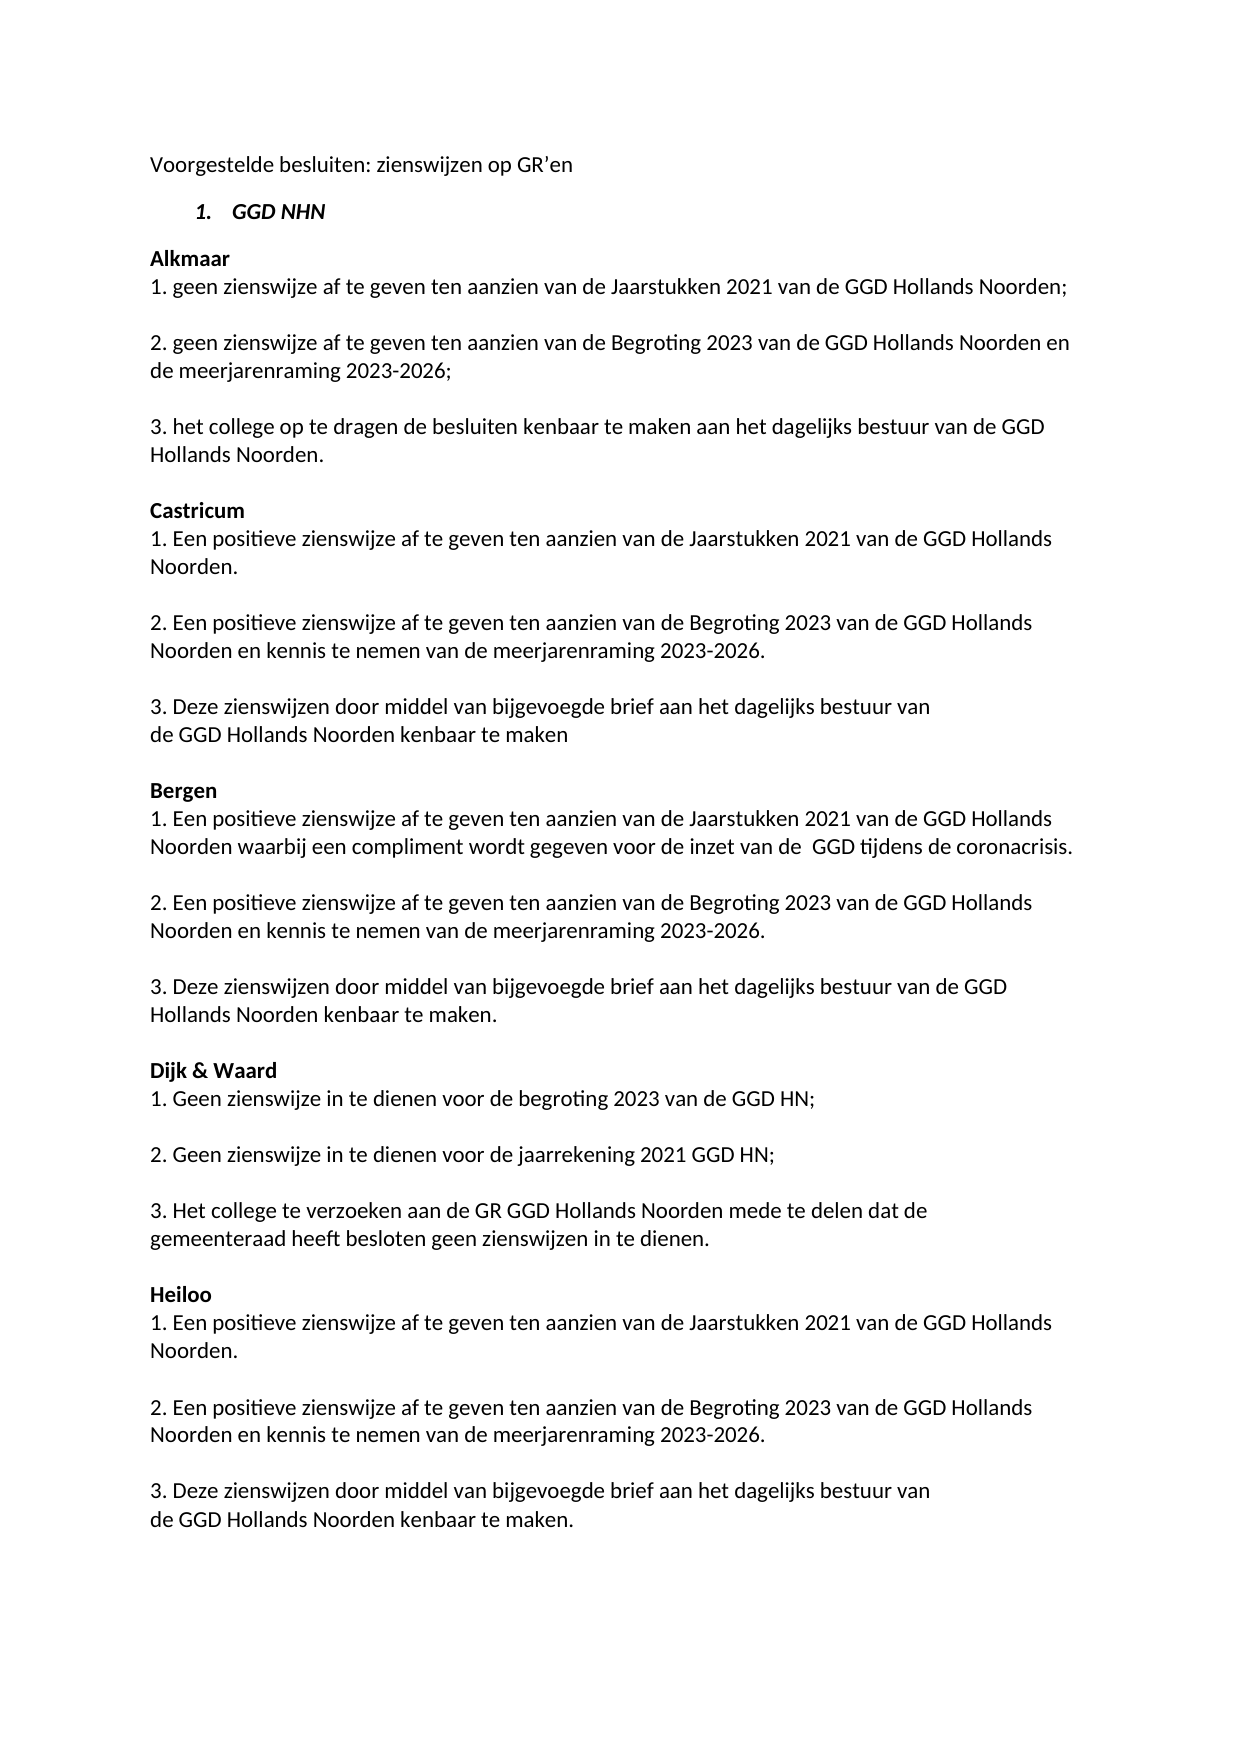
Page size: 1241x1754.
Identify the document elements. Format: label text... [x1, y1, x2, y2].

list GGD NHN [194, 197, 1090, 225]
text 2. Geen zienswijze in te dienen voor de jaarrekening 2021 GGD HN; [150, 1140, 1090, 1168]
text Castricum [150, 496, 1090, 524]
text 3. Het college te verzoeken aan de GR GGD Hollands Noorden mede te delen dat de [150, 1196, 1090, 1224]
text Alkmaar [150, 244, 1090, 272]
text Heiloo [150, 1281, 1090, 1308]
text 2. Een positieve zienswijze af te geven ten aanzien van de Begroting 2023 van de GGD Hollands Noorden en kennis te nemen van de meerjarenraming 2023-2026. [150, 1393, 1090, 1449]
text Voorgestelde besluiten: zienswijzen op GR’en [150, 150, 1090, 178]
text Bergen [150, 776, 1090, 804]
text de GGD Hollands Noorden kenbaar te maken. [150, 1505, 1090, 1533]
text de GGD Hollands Noorden kenbaar te maken [150, 720, 1090, 748]
text 1. Een positieve zienswijze af te geven ten aanzien van de Jaarstukken 2021 van de GGD Hollands Noorden. [150, 1308, 1090, 1364]
text 1. Een positieve zienswijze af te geven ten aanzien van de Jaarstukken 2021 van de GGD Hollands Noorden waarbij een compliment wordt gegeven voor de inzet van de GGD tijdens de coronacrisis. [150, 804, 1090, 860]
text 2. Een positieve zienswijze af te geven ten aanzien van de Begroting 2023 van de GGD Hollands Noorden en kennis te nemen van de meerjarenraming 2023-2026. [150, 888, 1090, 944]
text 1. Geen zienswijze in te dienen voor de begroting 2023 van de GGD HN; [150, 1084, 1090, 1112]
text Dijk & Waard [150, 1056, 1090, 1084]
text 3. het college op te dragen de besluiten kenbaar te maken aan het dagelijks bestuur van de GGD Hollands Noorden. [150, 412, 1090, 468]
text 2. geen zienswijze af te geven ten aanzien van de Begroting 2023 van de GGD Hollands Noorden en de meerjarenraming 2023-2026; [150, 328, 1090, 384]
text 2. Een positieve zienswijze af te geven ten aanzien van de Begroting 2023 van de GGD Hollands Noorden en kennis te nemen van de meerjarenraming 2023-2026. [150, 608, 1090, 664]
text 3. Deze zienswijzen door middel van bijgevoegde brief aan het dagelijks bestuur van de GGD Hollands Noorden kenbaar te maken. [150, 972, 1090, 1028]
text 3. Deze zienswijzen door middel van bijgevoegde brief aan het dagelijks bestuur van [150, 1477, 1090, 1505]
text 3. Deze zienswijzen door middel van bijgevoegde brief aan het dagelijks bestuur van [150, 692, 1090, 720]
text 1. Een positieve zienswijze af te geven ten aanzien van de Jaarstukken 2021 van de GGD Hollands Noorden. [150, 524, 1090, 580]
text gemeenteraad heeft besloten geen zienswijzen in te dienen. [150, 1224, 1090, 1252]
text 1. geen zienswijze af te geven ten aanzien van de Jaarstukken 2021 van de GGD Hollands Noorden; [150, 272, 1090, 300]
